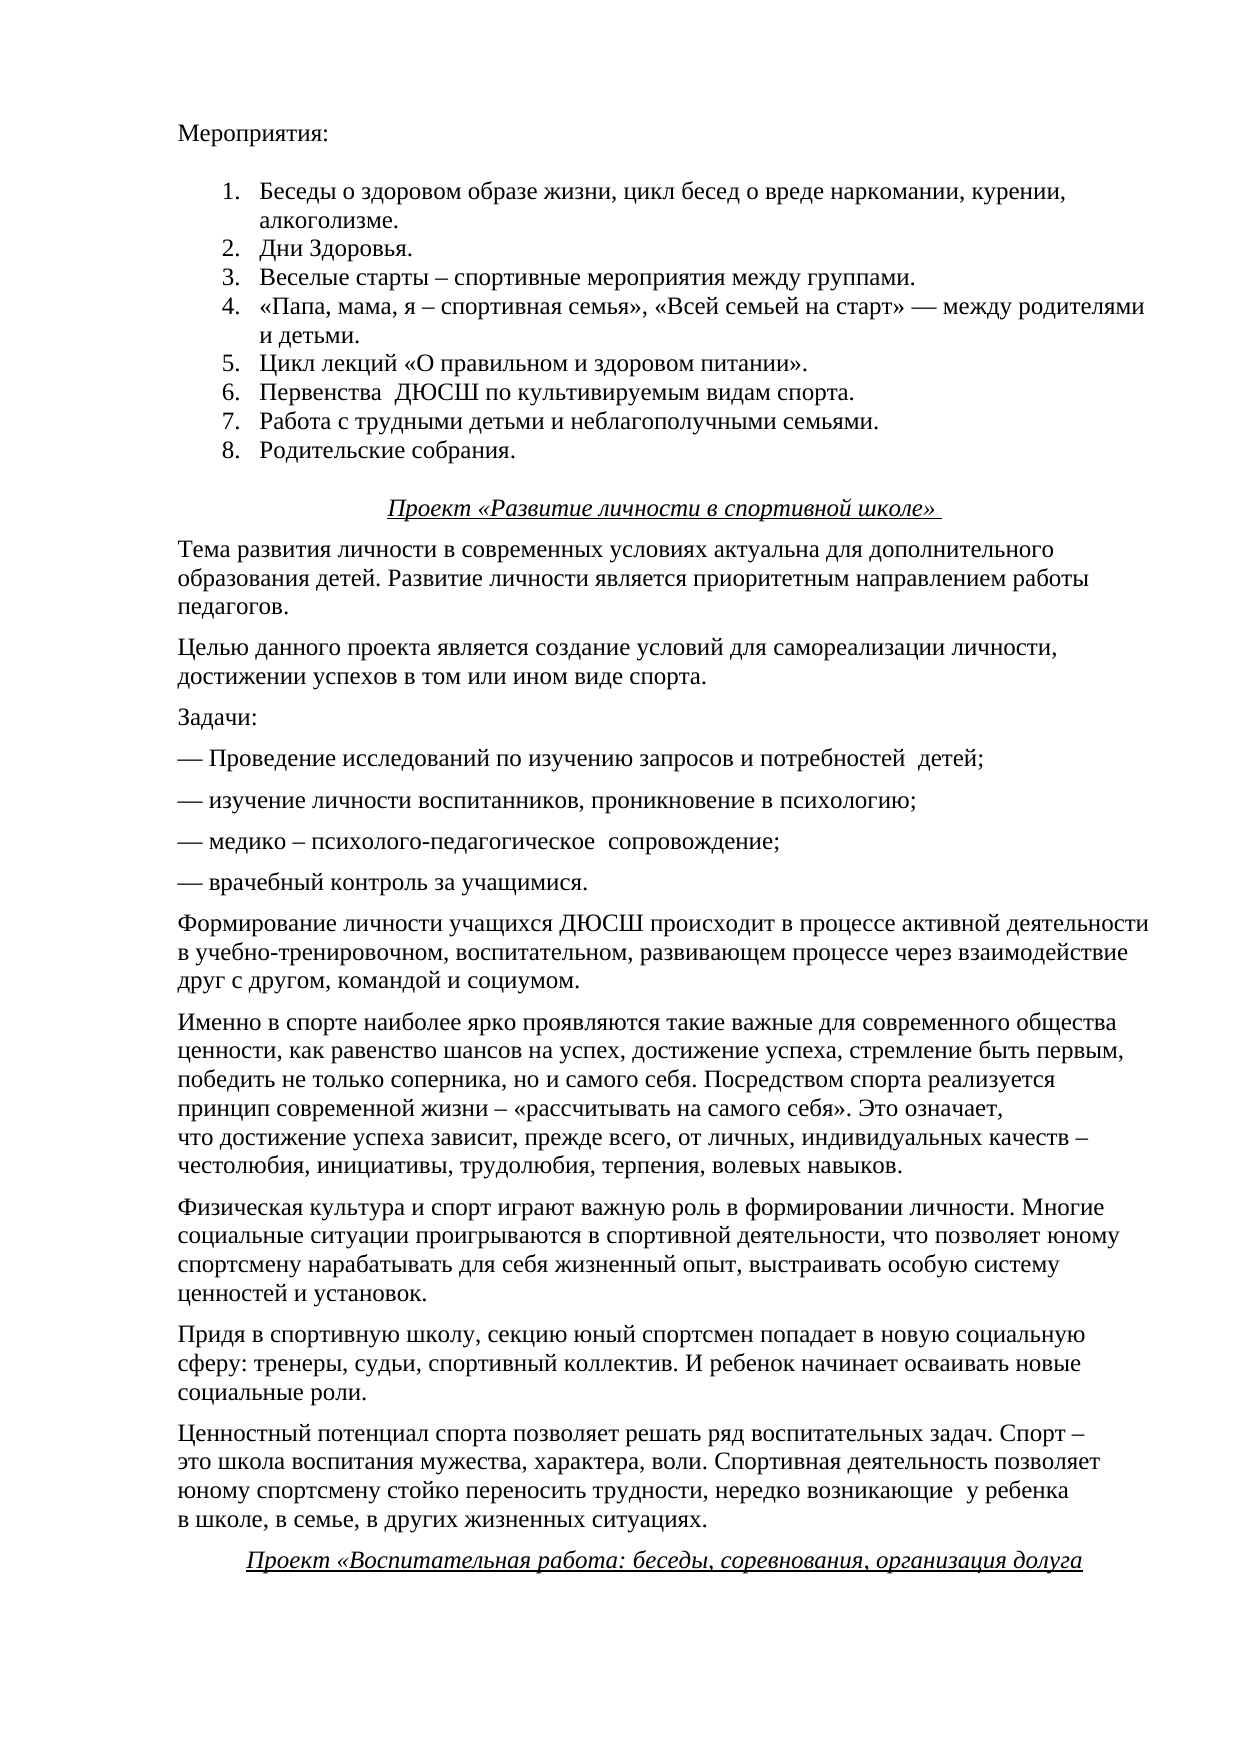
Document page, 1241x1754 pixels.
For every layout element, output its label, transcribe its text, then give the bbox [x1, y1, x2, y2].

text Проект «Развитие личности в спортивной школе» [177, 493, 1152, 521]
list Беседы о здоровом образе жизни, цикл бесед о вреде наркомании, курении, алкоголизме. [222, 176, 1152, 233]
list Веселые старты – спортивные мероприятия между группами. [222, 262, 1152, 291]
list Родительские собрания. [222, 435, 1152, 463]
text — изучение личности воспитанников, проникновение в психологию; [177, 785, 1152, 813]
text — врачебный контроль за учащимися. [177, 867, 1152, 896]
text Мероприятия: [177, 118, 1152, 147]
text Придя в спортивную школу, секцию юный спортсмен попадает в новую социальную сферу: тренеры, судьи, спортивный коллектив. И ребенок начинает осваивать новые социальные роли. [177, 1319, 1152, 1405]
text Целью данного проекта является создание условий для самореализации личности, достижении успехов в том или ином виде спорта. [177, 632, 1152, 690]
list Дни Здоровья. [222, 233, 1152, 262]
text — медико – психолого-педагогическое сопровождение; [177, 826, 1152, 854]
text Ценностный потенциал спорта позволяет решать ряд воспитательных задач. Спорт – это школа воспитания мужества, характера, воли. Спортивная деятельность позволяет юному спортсмену стойко переносить трудности, нередко возникающие у ребенка в школе, в семье, в других жизненных ситуациях. [177, 1418, 1152, 1533]
text Задачи: [177, 702, 1152, 731]
text Тема развития личности в современных условиях актуальна для дополнительного образования детей. Развитие личности является приоритетным направлением работы педагогов. [177, 534, 1152, 620]
text — Проведение исследований по изучению запросов и потребностей детей; [177, 743, 1152, 772]
list Цикл лекций «О правильном и здоровом питании». [222, 348, 1152, 377]
text Именно в спорте наиболее ярко проявляются такие важные для современного общества ценности, как равенство шансов на успех, достижение успеха, стремление быть первым, победить не только соперника, но и самого себя. Посредством спорта реализуется принцип современной жизни – «рассчитывать на самого себя». Это означает, что достижение успеха зависит, прежде всего, от личных, индивидуальных качеств – честолюбия, инициативы, трудолюбия, терпения, волевых навыков. [177, 1007, 1152, 1179]
text Формирование личности учащихся ДЮСШ происходит в процессе активной деятельности в учебно-тренировочном, воспитательном, развивающем процессе через взаимодействие друг с другом, командой и социумом. [177, 908, 1152, 994]
list «Папа, мама, я – спортивная семья», «Всей семьей на старт» — между родителями и детьми. [222, 291, 1152, 348]
list Первенства ДЮСШ по культивируемым видам спорта. [222, 377, 1152, 406]
text Физическая культура и спорт играют важную роль в формировании личности. Многие социальные ситуации проигрываются в спортивной деятельности, что позволяет юному спортсмену нарабатывать для себя жизненный опыт, выстраивать особую систему ценностей и установок. [177, 1192, 1152, 1307]
text Проект «Воспитательная работа: беседы, соревнования, организация долуга [177, 1545, 1152, 1574]
list Работа с трудными детьми и неблагополучными семьями. [222, 406, 1152, 435]
